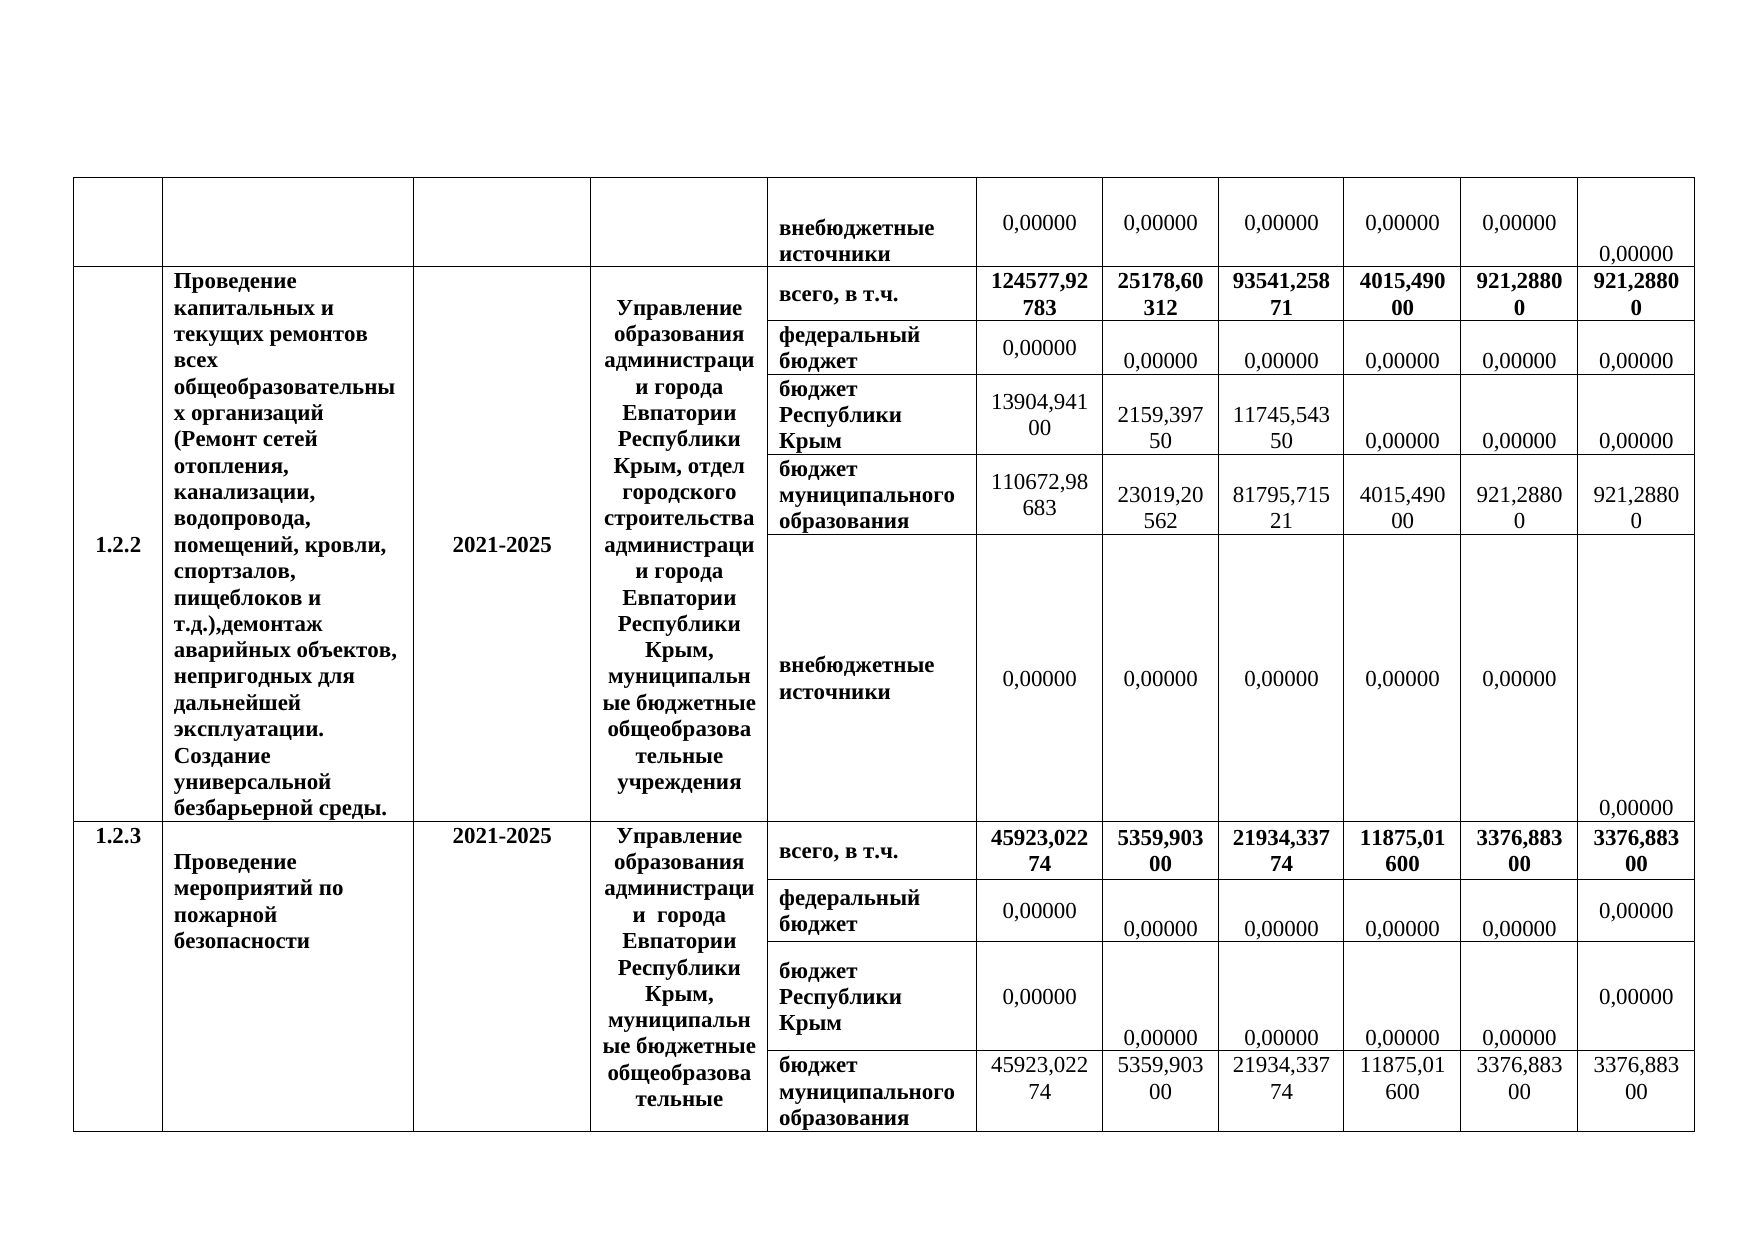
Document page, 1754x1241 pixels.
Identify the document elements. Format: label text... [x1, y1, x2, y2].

table_cell 0,00000 [977, 321, 1102, 374]
table_cell 0,00000 [1103, 880, 1218, 941]
table_cell 0,00000 [1103, 321, 1218, 374]
table_cell 11745,54350 [1219, 375, 1343, 454]
table_cell 3376,88300 [1461, 822, 1577, 878]
table_cell 0,00000 [1103, 942, 1218, 1050]
table_cell 0,00000 [1578, 942, 1694, 1050]
table_cell 0,00000 [1219, 321, 1343, 374]
table_cell 0,00000 [1344, 535, 1460, 821]
table_cell 0,00000 [1344, 178, 1460, 266]
table_cell бюджет муниципального образования [768, 1051, 976, 1131]
table_cell 0,00000 [1461, 942, 1577, 1050]
table_cell 110672,98683 [977, 455, 1102, 534]
table_cell 0,00000 [1344, 942, 1460, 1050]
table_cell 0,00000 [977, 942, 1102, 1050]
table_cell 1.2.3 [74, 822, 162, 1131]
table_cell бюджет Республики Крым [768, 942, 976, 1050]
table_cell 0,00000 [1219, 178, 1343, 266]
table_cell 921,28800 [1578, 455, 1694, 534]
table_cell 921,28800 [1461, 455, 1577, 534]
table_cell 93541,25871 [1219, 267, 1343, 320]
table_cell Управление образования администрации города Евпатории Республики Крым, отдел городского строительства администрации города Евпатории Республики Крым, муниципальные бюджетные общеобразовательные учреждения [591, 267, 767, 821]
table_cell 2159,39750 [1103, 375, 1218, 454]
table_cell внебюджетные источники [768, 178, 976, 266]
table_cell 0,00000 [1344, 375, 1460, 454]
table_cell всего, в т.ч. [768, 822, 976, 878]
table_cell 0,00000 [1344, 880, 1460, 941]
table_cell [591, 822, 767, 1131]
table_cell 3376,88300 [1578, 1051, 1694, 1131]
table_cell 0,00000 [1219, 942, 1343, 1050]
table_cell 0,00000 [1578, 321, 1694, 374]
table_cell 0,00000 [1461, 880, 1577, 941]
table_cell 5359,90300 [1103, 822, 1218, 878]
table_cell 45923,02274 [977, 822, 1102, 878]
table_cell внебюджетные источники [768, 535, 976, 821]
table_cell 4015,49000 [1344, 455, 1460, 534]
table_cell 3376,88300 [1461, 1051, 1577, 1131]
table_cell 21934,33774 [1219, 1051, 1343, 1131]
table_cell 4015,49000 [1344, 267, 1460, 320]
table_cell 0,00000 [1344, 321, 1460, 374]
table_cell 2021-2025 [414, 267, 590, 821]
table_cell 5359,90300 [1103, 1051, 1218, 1131]
table_cell 921,28800 [1461, 267, 1577, 320]
table_cell 0,00000 [1219, 880, 1343, 941]
table_cell 0,00000 [1578, 880, 1694, 941]
table_cell 0,00000 [1461, 535, 1577, 821]
table_cell 921,28800 [1578, 267, 1694, 320]
table_cell федеральный бюджет [768, 321, 976, 374]
table_cell 11875,01600 [1344, 1051, 1460, 1131]
table_cell 3376,88300 [1578, 822, 1694, 878]
table_cell 2021-2025 [414, 822, 590, 1131]
table_cell 1.2.2 [74, 267, 162, 821]
table_cell 0,00000 [1578, 535, 1694, 821]
table_cell 0,00000 [1103, 535, 1218, 821]
table_cell 0,00000 [1461, 375, 1577, 454]
table_cell 11875,01600 [1344, 822, 1460, 878]
table_cell 0,00000 [1219, 535, 1343, 821]
table_cell бюджет муниципального образования [768, 455, 976, 534]
table_cell 25178,60312 [1103, 267, 1218, 320]
table_cell всего, в т.ч. [768, 267, 976, 320]
table_cell 0,00000 [1461, 321, 1577, 374]
table_cell 0,00000 [1461, 178, 1577, 266]
table_cell федеральный бюджет [768, 880, 976, 941]
table_cell 0,00000 [1103, 178, 1218, 266]
table_cell 0,00000 [977, 880, 1102, 941]
table_cell 0,00000 [1578, 178, 1694, 266]
table_cell 124577,92783 [977, 267, 1102, 320]
table_cell 0,00000 [977, 178, 1102, 266]
table_cell 45923,02274 [977, 1051, 1102, 1131]
table_cell 23019,20562 [1103, 455, 1218, 534]
table_cell 0,00000 [1578, 375, 1694, 454]
table_cell 81795,71521 [1219, 455, 1343, 534]
table_cell Проведение мероприятий по пожарной безопасности [163, 822, 413, 1131]
table_cell 13904,94100 [977, 375, 1102, 454]
table_cell 0,00000 [977, 535, 1102, 821]
table_cell 21934,33774 [1219, 822, 1343, 878]
table_cell бюджет Республики Крым [768, 375, 976, 454]
table_cell Проведение капитальных и текущих ремонтов всех общеобразовательных организаций (Ремонт сетей отопления, канализации, водопровода, помещений, кровли, спортзалов, пищеблоков и т.д.),демонтаж аварийных объектов, непригодных для дальнейшей эксплуатации. Создание универсальной безбарьерной среды. [163, 267, 413, 821]
